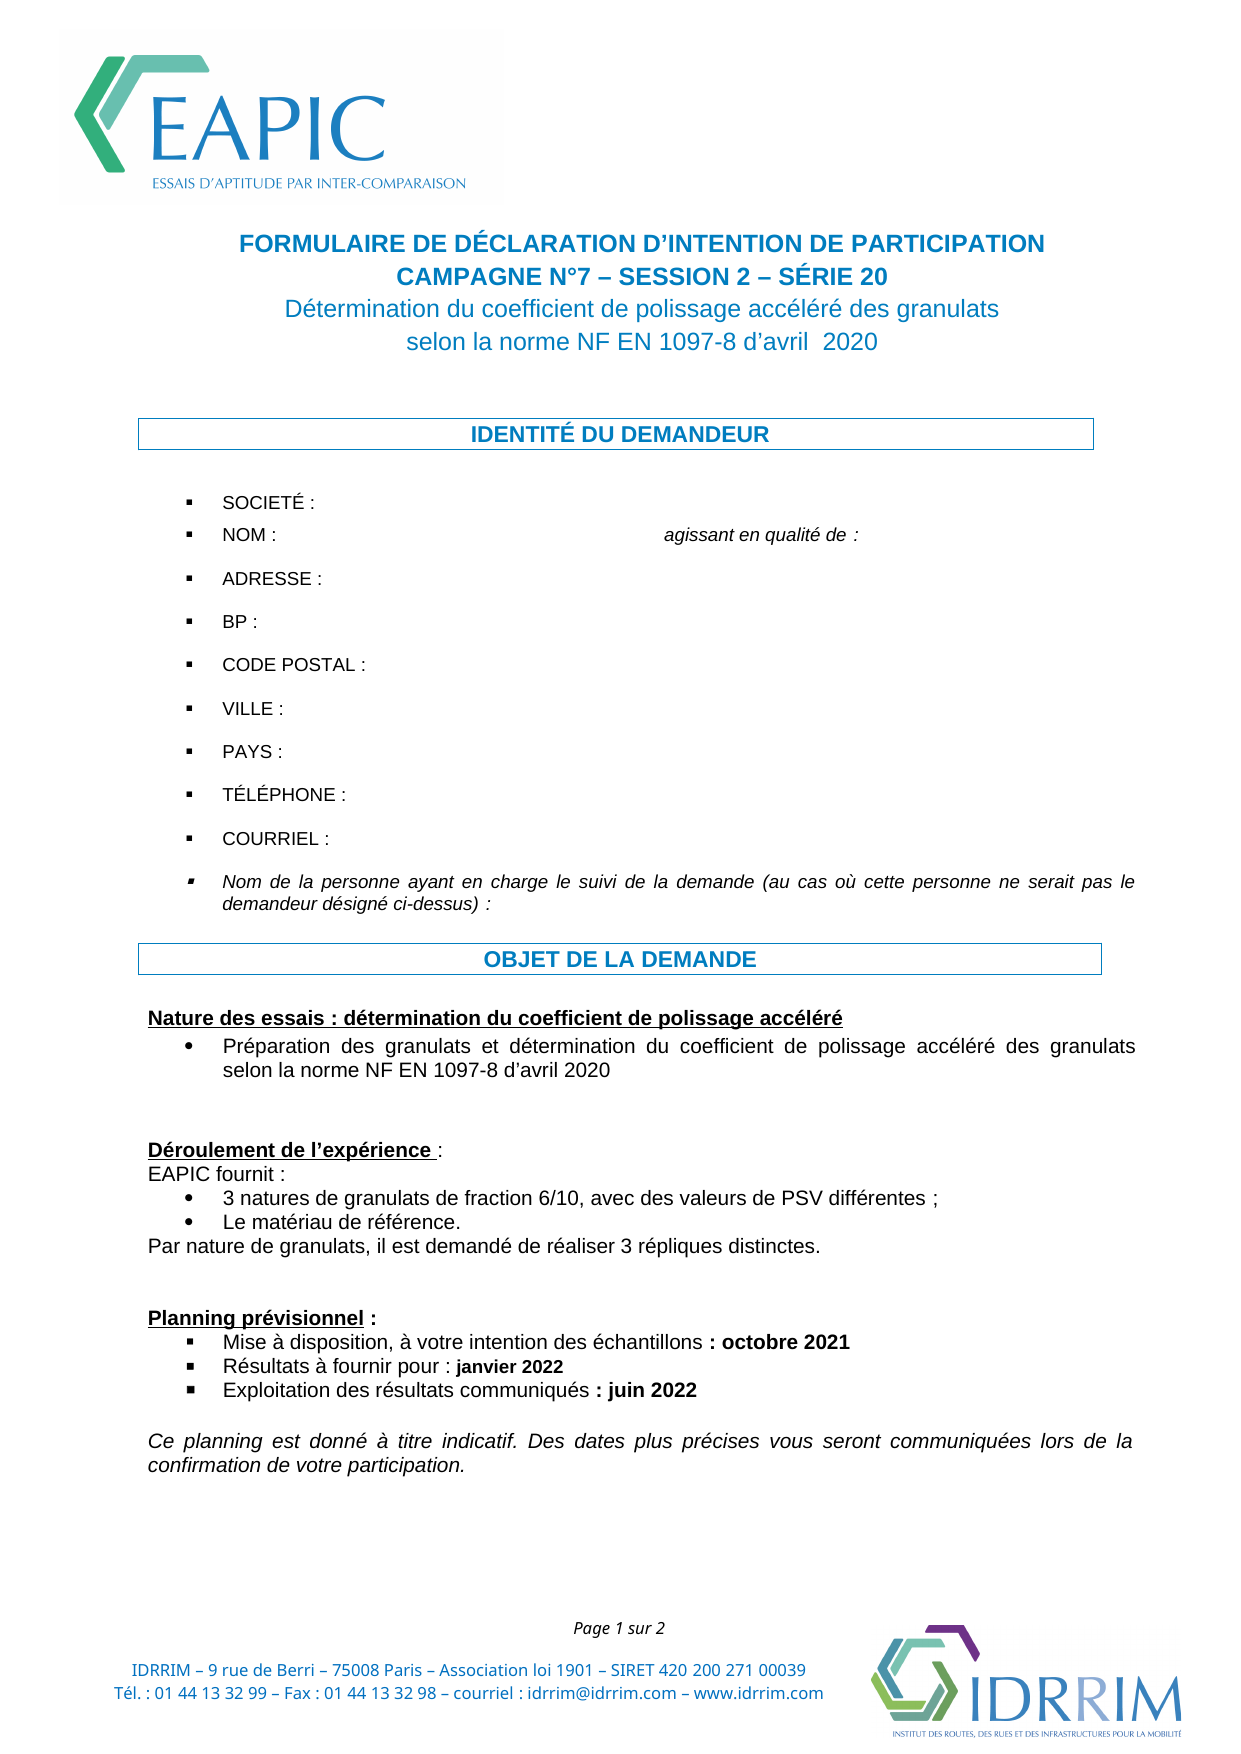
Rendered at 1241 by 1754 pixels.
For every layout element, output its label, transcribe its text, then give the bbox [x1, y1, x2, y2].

text CAMPAGNE N°7 – SESSION 2 – SÉRIE 20 [148, 261, 1137, 290]
text FORMULAIRE DE DÉCLARATION D’INTENTION DE PARTICIPATION [148, 228, 1137, 257]
text Ce planning est donné à titre indicatif. Des dates plus précises vous seront communiquées lors de la confirmation de votre participation. [148, 1429, 1137, 1477]
list BP : [185, 611, 1137, 632]
list ADRESSE : [185, 567, 1137, 589]
list TÉLÉPHONE : [185, 784, 1137, 806]
text Détermination du coefficient de polissage accéléré des granulats [148, 294, 1137, 323]
picture [870, 1625, 1182, 1738]
list Exploitation des résultats communiqués : juin 2022 [185, 1378, 1137, 1403]
list Préparation des granulats et détermination du coefficient de polissage accéléré des granulats selon la norme NF EN 1097-8 d’avril 2020 [185, 1034, 1137, 1082]
text Déroulement de l’expérience : [148, 1138, 1137, 1162]
text IDENTITÉ DU DEMANDEUR [139, 419, 1093, 449]
list Résultats à fournir pour : janvier 2022 [185, 1354, 1137, 1378]
list 3 natures de granulats de fraction 6/10, avec des valeurs de PSV différentes ; [185, 1186, 1137, 1210]
text EAPIC fournit : [148, 1162, 1137, 1186]
text Planning prévisionnel : [148, 1306, 1137, 1330]
list PAYS : [185, 741, 1137, 762]
text Nature des essais : détermination du coefficient de polissage accéléré [148, 1006, 1137, 1030]
list SOCIETÉ : [185, 492, 1137, 513]
list NOM : agissant en qualité de : [185, 524, 1137, 546]
list Le matériau de référence. [185, 1210, 1137, 1234]
list VILLE : [185, 697, 1137, 719]
text OBJET DE LA DEMANDE [139, 944, 1101, 974]
list Nom de la personne ayant en charge le suivi de la demande (au cas où cette personne ne serait pas le demandeur désigné ci-dessus) : [185, 871, 1137, 914]
text Par nature de granulats, il est demandé de réaliser 3 répliques distinctes. [148, 1234, 1137, 1258]
list Mise à disposition, à votre intention des échantillons : octobre 2021 [185, 1330, 1137, 1354]
picture [58, 29, 505, 205]
list CODE POSTAL : [185, 654, 1137, 676]
text selon la norme NF EN 1097-8 d’avril 2020 [148, 327, 1137, 356]
list COURRIEL : [185, 827, 1137, 849]
